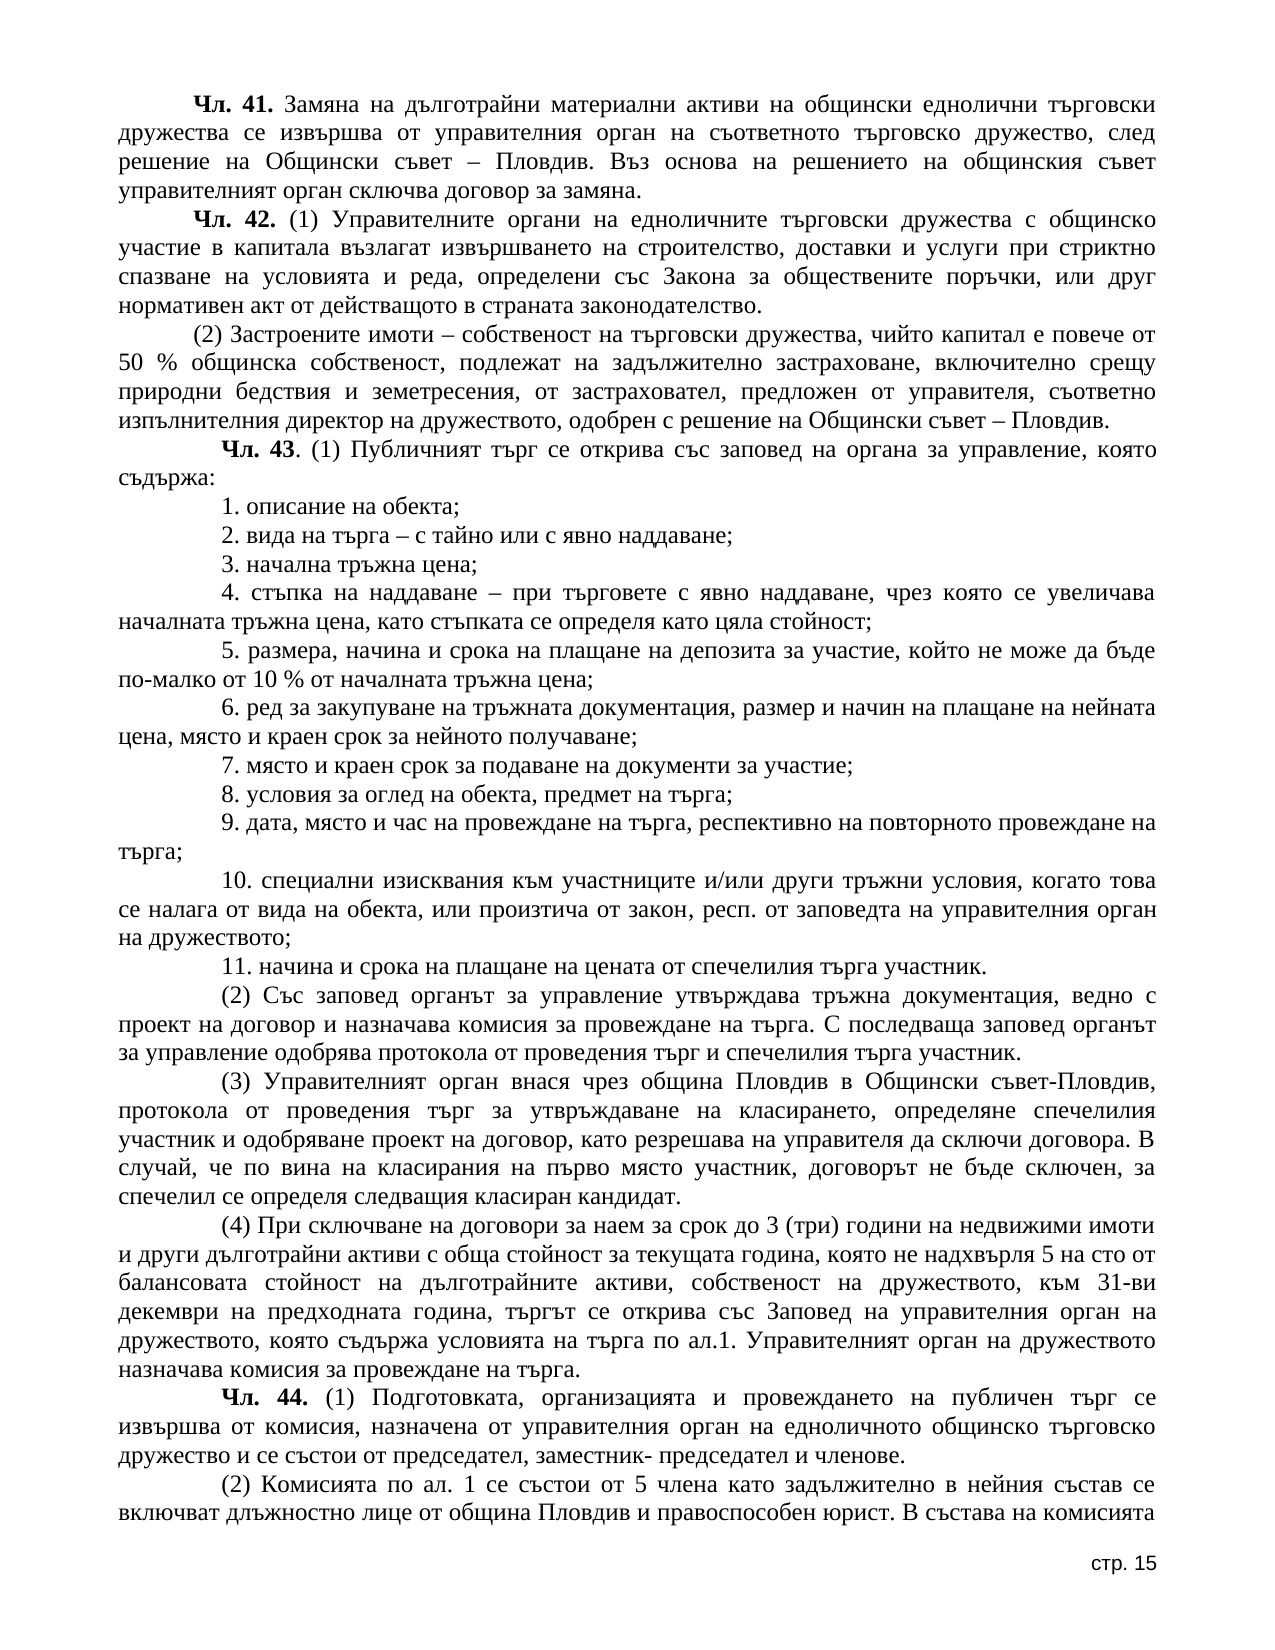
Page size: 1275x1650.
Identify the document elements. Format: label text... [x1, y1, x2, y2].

text 2. вида на търга – с тайно или с явно наддаване; [118, 520, 1157, 549]
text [118, 1469, 1157, 1526]
text 9. дата, място и час на провеждане на търга, респективно на повторното провеждане на търга; [118, 807, 1157, 865]
text Чл. 44. (1) Подготовката, организацията и провеждането на публичен търг се извършва от комисия, назначена от управителния орган на едноличното общинско търговско дружество и се състои от председател, заместник- председател и членове. [118, 1382, 1157, 1469]
text 8. условия за оглед на обекта, предмет на търга; [118, 779, 1157, 807]
text 3. начална тръжна цена; [118, 549, 1157, 577]
text Чл. 42. (1) Управителните органи на едноличните търговски дружества с общинско участие в капитала възлагат извършването на строителство, доставки и услуги при стриктно спазване на условията и реда, определени със Закона за обществените поръчки, или друг нормативен акт от действащото в страната законодателство. [118, 204, 1157, 319]
text 10. специални изисквания към участниците и/или други тръжни условия, когато това се налага от вида на обекта, или произтича от закон, респ. от заповедта на управителния орган на дружеството; [118, 865, 1157, 951]
text 11. начина и срока на плащане на цената от спечелилия търга участник. [118, 951, 1157, 980]
text Чл. 43. (1) Публичният търг се открива със заповед на органа за управление, която съдържа: [118, 434, 1157, 491]
text (2) Със заповед органът за управление утвърждава тръжна документация, ведно с проект на договор и назначава комисия за провеждане на търга. С последваща заповед органът за управление одобрява протокола от проведения търг и спечелилия търга участник. [118, 980, 1157, 1066]
text 6. ред за закупуване на тръжната документация, размер и начин на плащане на нейната цена, място и краен срок за нейното получаване; [118, 692, 1157, 750]
text (4) При сключване на договори за наем за срок до 3 (три) години на недвижими имоти и други дълготрайни активи с обща стойност за текущата година, която не надхвърля 5 на сто от балансовата стойност на дълготрайните активи, собственост на дружеството, към 31-ви декември на предходната година, търгът се открива със Заповед на управителния орган на дружеството, която съдържа условията на търга по ал.1. Управителният орган на дружеството назначава комисия за провеждане на търга. [118, 1210, 1157, 1382]
text 4. стъпка на наддаване – при търговете с явно наддаване, чрез която се увеличава началната тръжна цена, като стъпката се определя като цяла стойност; [118, 577, 1157, 635]
text (3) Управителният орган внася чрез община Пловдив в Общински съвет-Пловдив, протокола от проведения търг за утвръждаване на класирането, определяне спечелилия участник и одобряване проект на договор, като резрешава на управителя да сключи договора. В случай, че по вина на класирания на първо място участник, договорът не бъде сключен, за спечелил се определя следващия класиран кандидат. [118, 1066, 1157, 1210]
text Чл. 41. Замяна на дълготрайни материални активи на общински еднолични търговски дружества се извършва от управителния орган на съответното търговско дружество, след решение на Общински съвет – Пловдив. Въз основа на решението на общинския съвет управителният орган сключва договор за замяна. [118, 89, 1157, 204]
text 1. описание на обекта; [118, 491, 1157, 520]
text 7. място и краен срок за подаване на документи за участие; [118, 750, 1157, 779]
text 5. размера, начина и срока на плащане на депозита за участие, който не може да бъде по-малко от 10 % от началната тръжна цена; [118, 635, 1157, 692]
text (2) Застроените имоти – собственост на търговски дружества, чийто капитал е повече от 50 % общинска собственост, подлежат на задължително застраховане, включително срещу природни бедствия и земетресения, от застраховател, предложен от управителя, съответно изпълнителния директор на дружеството, одобрен с решение на Общински съвет – Пловдив. [118, 319, 1157, 434]
